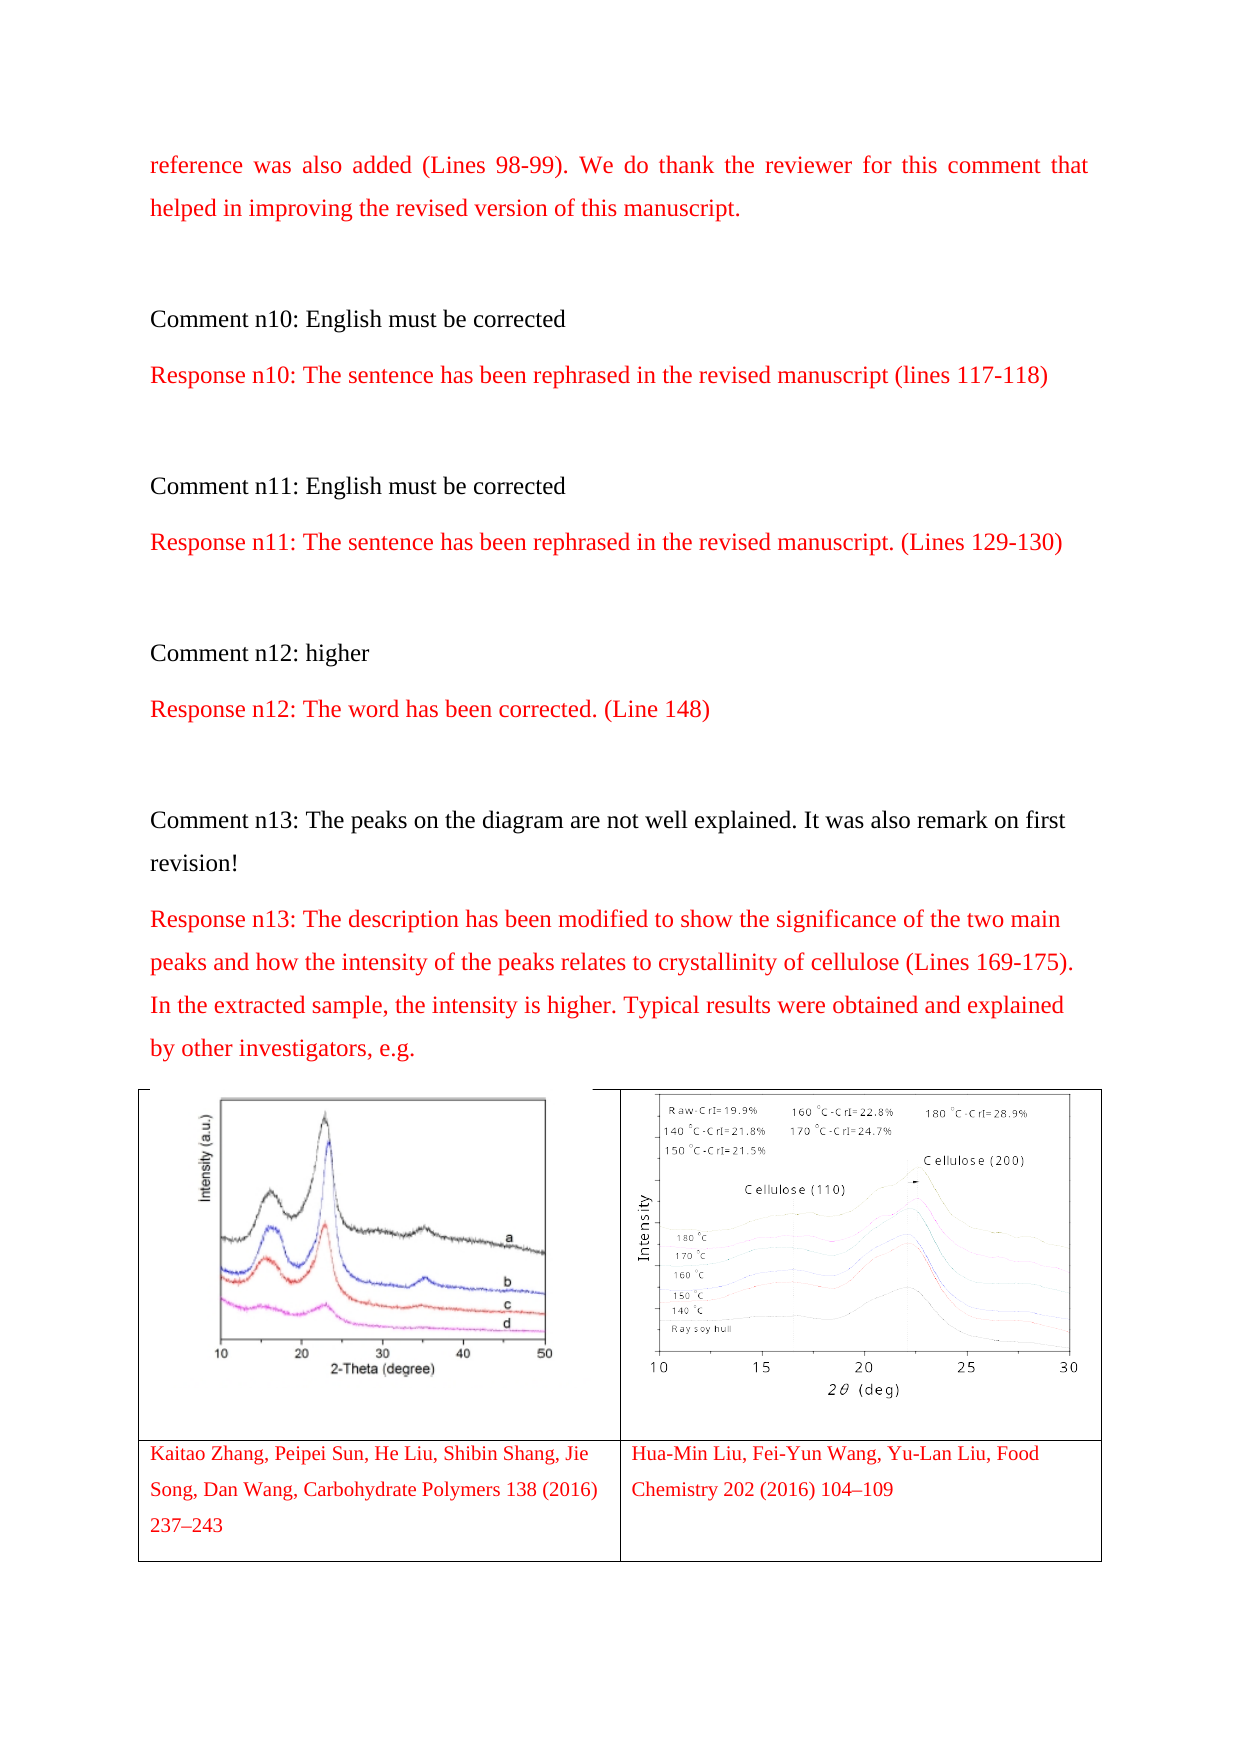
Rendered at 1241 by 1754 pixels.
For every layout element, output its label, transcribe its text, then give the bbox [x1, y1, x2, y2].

text Comment n11: English must be corrected [150, 471, 1090, 500]
text Response n13: The description has been modified to show the significance of the two main peaks and how the intensity of the peaks relates to crystallinity of cellulose (Lines 169-175). In the extracted sample, the intensity is higher. Typical results were obtained and explained by other investigators, e.g. [150, 904, 1090, 1062]
text Response n11: The sentence has been rephrased in the revised manuscript. (Lines 129-130) [150, 527, 1090, 556]
table_cell Kaitao Zhang, Peipei Sun, He Liu, Shibin Shang, Jie Song, Dan Wang, Carbohydrate Polymers 138 (2016) 237–243 [139, 1441, 620, 1561]
text Comment n13: The peaks on the diagram are not well explained. It was also remark on first revision! [150, 805, 1090, 877]
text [150, 150, 1090, 222]
table_header [621, 1090, 1101, 1439]
table_cell Hua-Min Liu, Fei-Yun Wang, Yu-Lan Liu, Food Chemistry 202 (2016) 104–109 [621, 1441, 1101, 1561]
text Response n12: The word has been corrected. (Line 148) [150, 694, 1090, 722]
text Comment n10: English must be corrected [150, 304, 1090, 333]
text Comment n12: higher [150, 638, 1090, 667]
picture [150, 1089, 593, 1388]
table_header [139, 1090, 620, 1439]
text Response n10: The sentence has been rephrased in the revised manuscript (lines 117-118) [150, 360, 1090, 389]
